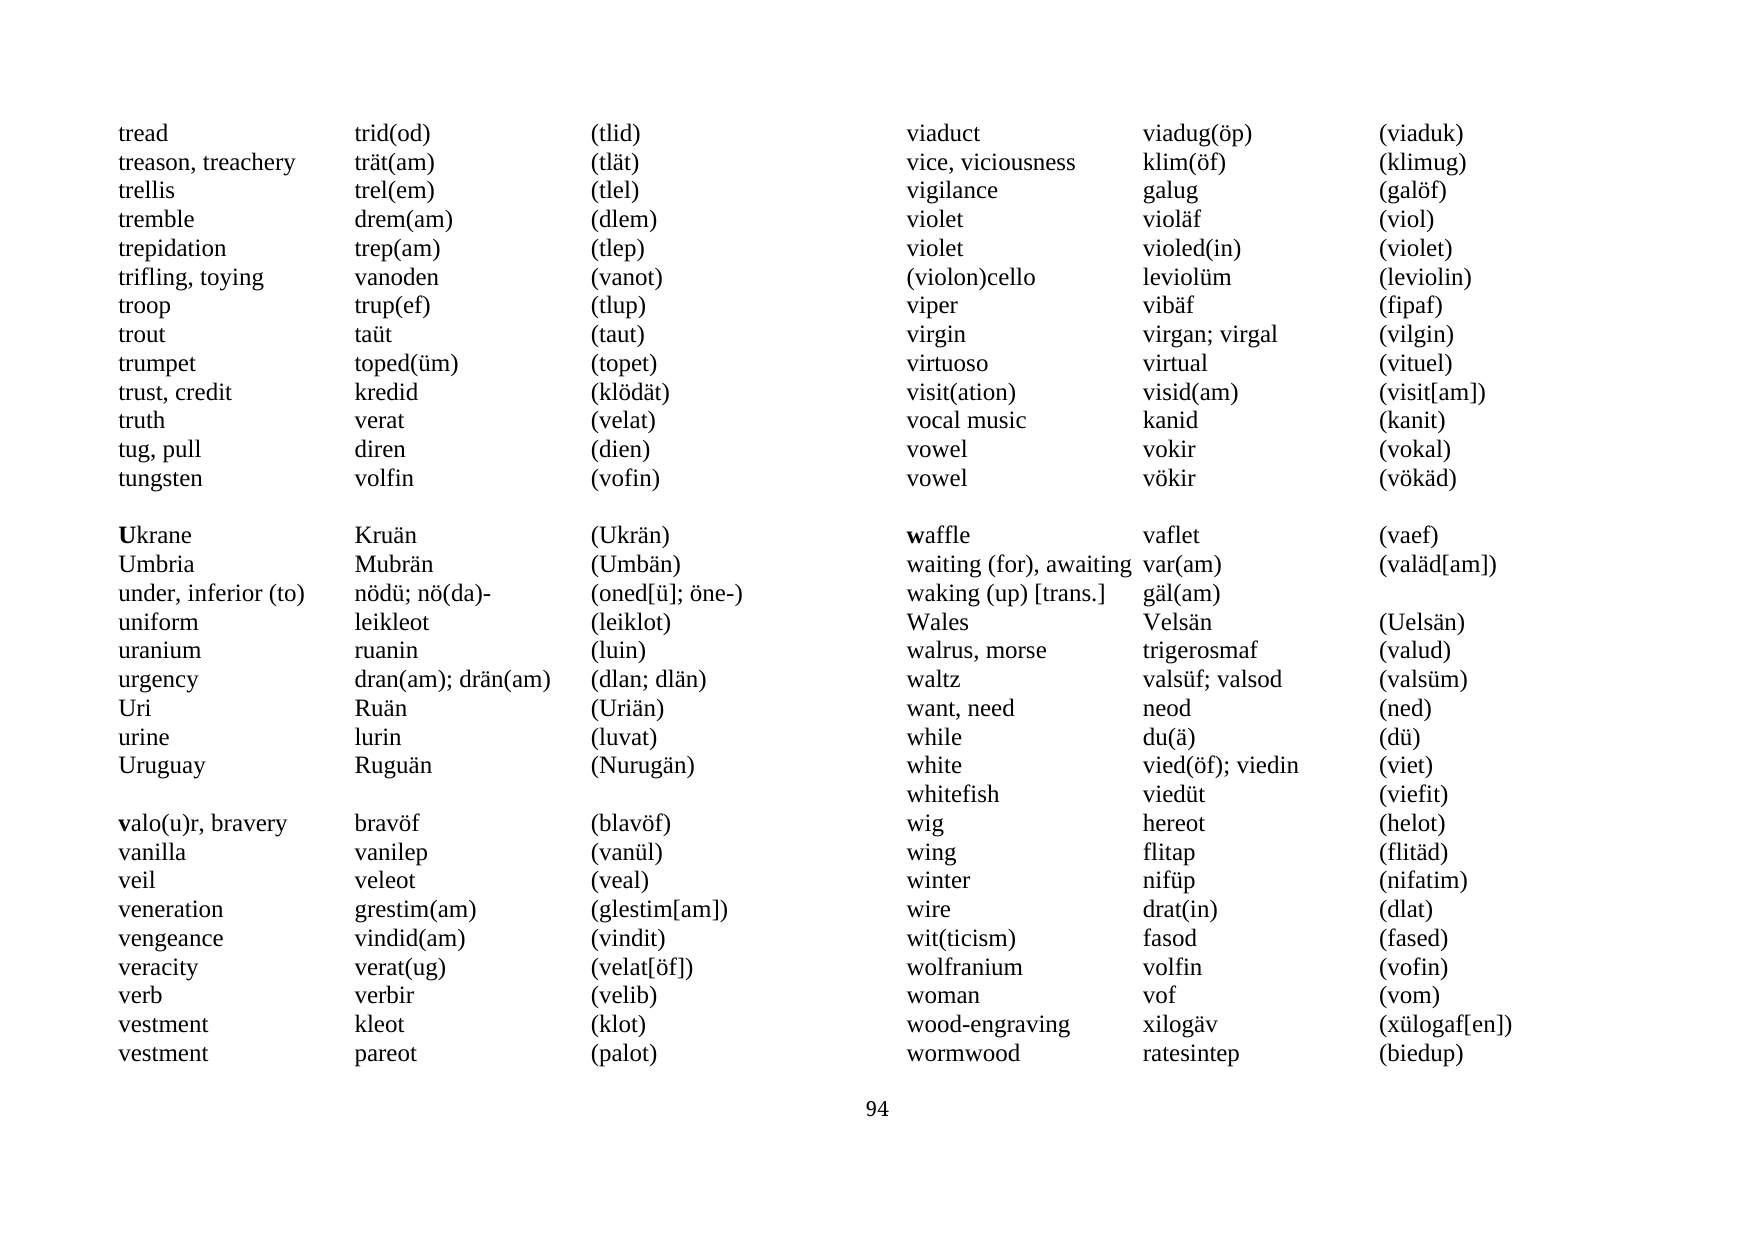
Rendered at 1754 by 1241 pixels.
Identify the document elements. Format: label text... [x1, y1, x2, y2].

text tread trid(od) (tlid) [118, 118, 847, 147]
text waiting (for), awaiting var(am) (valäd[am]) [906, 549, 1636, 578]
text waking (up) [trans.] gäl(am) [906, 578, 1636, 607]
text viper vibäf (fipaf) [906, 291, 1636, 319]
text vice, viciousness klim(öf) (klimug) [906, 147, 1636, 176]
text veracity verat(ug) (velat[öf]) [118, 952, 847, 981]
text trifling, toying vanoden (vanot) [118, 262, 847, 291]
text white vied(öf); viedin (viet) [906, 751, 1636, 779]
text valo(u)r, bravery bravöf (blavöf) [118, 808, 847, 837]
text tungsten volfin (vofin) [118, 463, 847, 492]
text truth verat (velat) [118, 406, 847, 434]
text trumpet toped(üm) (topet) [118, 348, 847, 377]
text veneration grestim(am) (glestim[am]) [118, 894, 847, 923]
text vengeance vindid(am) (vindit) [118, 923, 847, 952]
text while du(ä) (dü) [906, 722, 1636, 751]
text urine lurin (luvat) [118, 722, 847, 751]
text want, need neod (ned) [906, 693, 1636, 722]
text vigilance galug (galöf) [906, 176, 1636, 204]
text virtuoso virtual (vituel) [906, 348, 1636, 377]
text tremble drem(am) (dlem) [118, 204, 847, 233]
text viaduct viadug(öp) (viaduk) [906, 118, 1636, 147]
text vocal music kanid (kanit) [906, 406, 1636, 434]
text vanilla vanilep (vanül) [118, 837, 847, 866]
text virgin virgan; virgal (vilgin) [906, 319, 1636, 348]
text under, inferior (to) nödü; nö(da)- (oned[ü]; öne-) [118, 578, 847, 607]
text urgency dran(am); drän(am) (dlan; dlän) [118, 664, 847, 693]
text vestment kleot (klot) [118, 1009, 847, 1038]
text vowel vokir (vokal) [906, 434, 1636, 463]
text Wales Velsän (Uelsän) [906, 607, 1636, 636]
text visit(ation) visid(am) (visit[am]) [906, 377, 1636, 406]
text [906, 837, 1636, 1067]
text (violon)cello leviolüm (leviolin) [906, 262, 1636, 291]
text veil veleot (veal) [118, 866, 847, 894]
text whitefish viedüt (viefit) [906, 779, 1636, 808]
text uniform leikleot (leiklot) [118, 607, 847, 636]
text troop trup(ef) (tlup) [118, 291, 847, 319]
text vestment pareot (palot) [118, 1038, 847, 1067]
text wig hereot (helot) [906, 808, 1636, 837]
text trellis trel(em) (tlel) [118, 176, 847, 204]
text trust, credit kredid (klödät) [118, 377, 847, 406]
text trepidation trep(am) (tlep) [118, 233, 847, 262]
text treason, treachery trät(am) (tlät) [118, 147, 847, 176]
text waltz valsüf; valsod (valsüm) [906, 664, 1636, 693]
text violet violäf (viol) [906, 204, 1636, 233]
text Ukrane Kruän (Ukrän) [118, 521, 847, 549]
text verb verbir (velib) [118, 981, 847, 1009]
text Uri Ruän (Uriän) [118, 693, 847, 722]
text waffle vaflet (vaef) [906, 521, 1636, 549]
text violet violed(in) (violet) [906, 233, 1636, 262]
text walrus, morse trigerosmaf (valud) [906, 636, 1636, 664]
text vowel vökir (vökäd) [906, 463, 1636, 492]
text uranium ruanin (luin) [118, 636, 847, 664]
text Uruguay Ruguän (Nurugän) [118, 751, 847, 779]
text tug, pull diren (dien) [118, 434, 847, 463]
text Umbria Mubrän (Umbän) [118, 549, 847, 578]
text trout taüt (taut) [118, 319, 847, 348]
